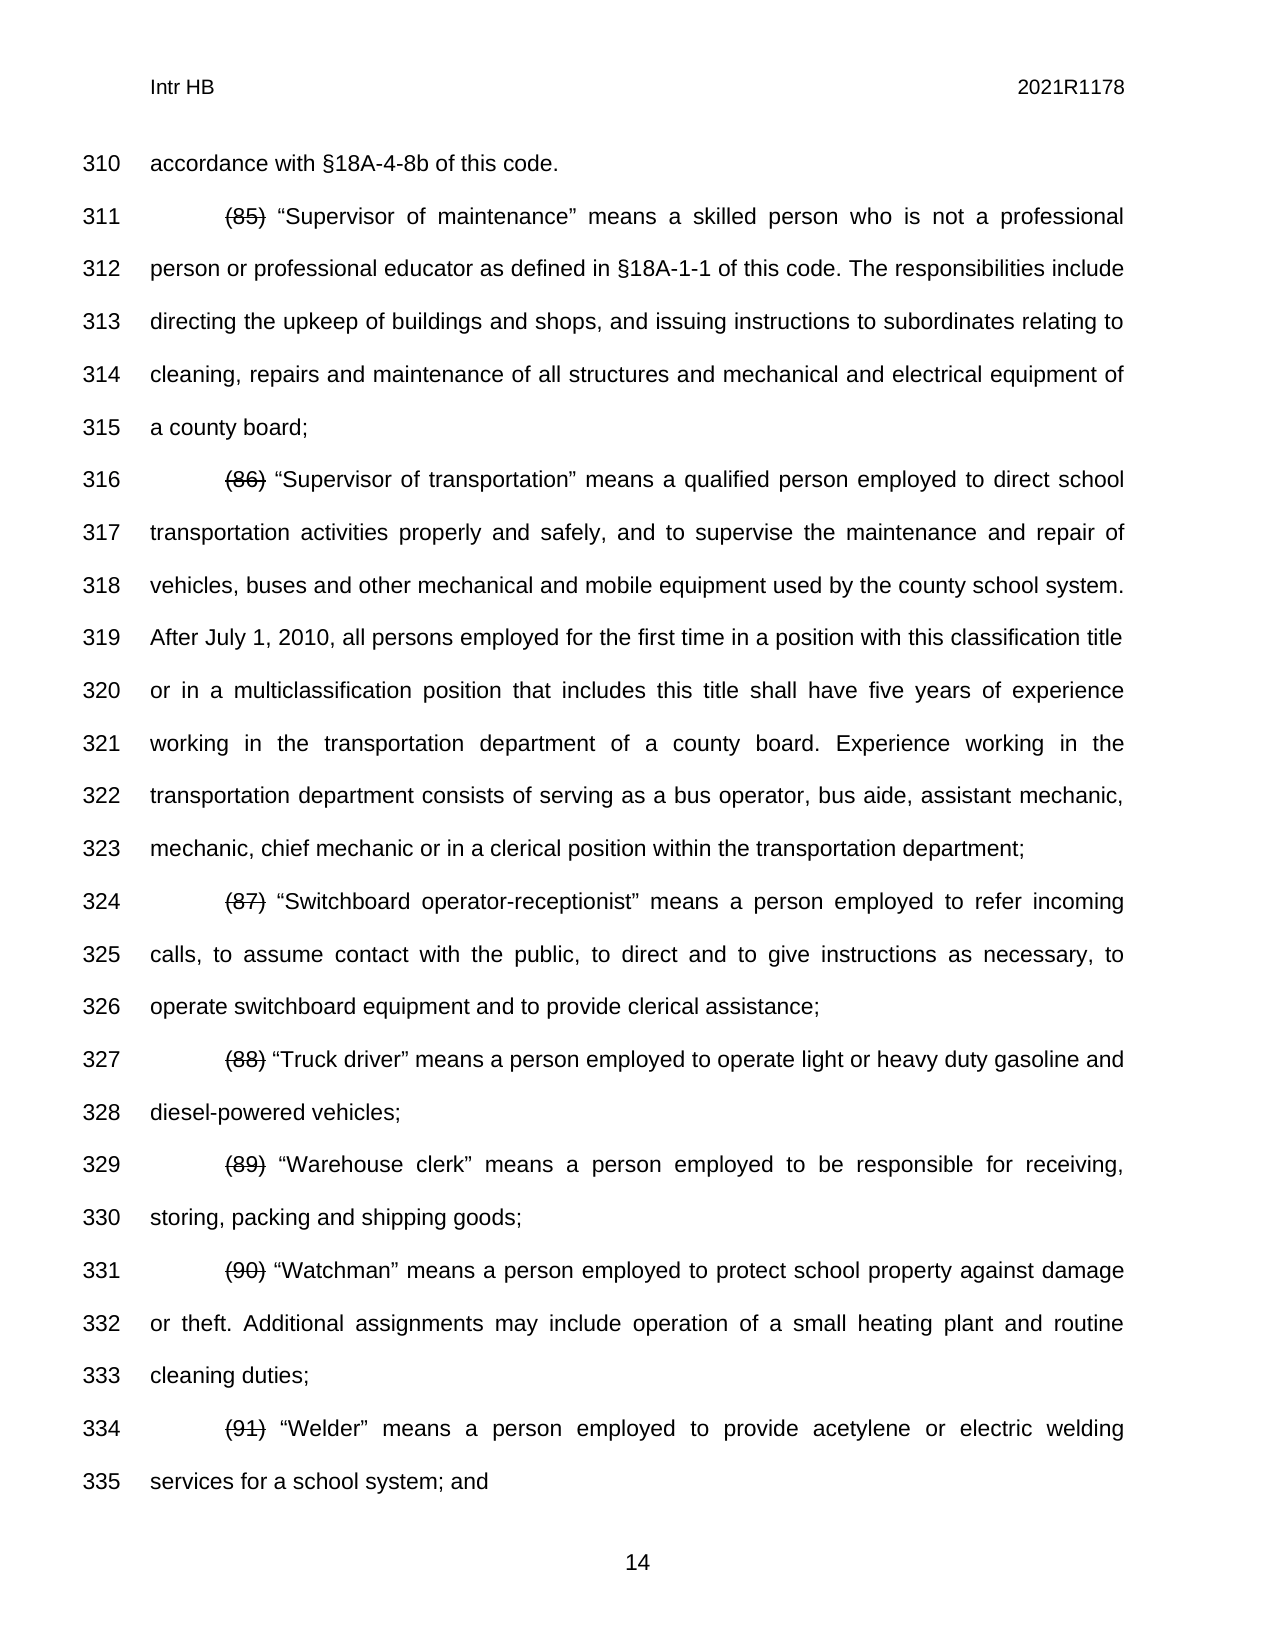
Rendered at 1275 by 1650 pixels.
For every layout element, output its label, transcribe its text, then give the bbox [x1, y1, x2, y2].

text (88) “Truck driver” means a person employed to operate light or heavy duty gasoline and diesel-powered vehicles; [150, 1046, 1125, 1125]
text (86) “Supervisor of transportation” means a qualified person employed to direct school transportation activities properly and safely, and to supervise the maintenance and repair of vehicles, buses and other mechanical and mobile equipment used by the county school system. After July 1, 2010, all persons employed for the first time in a position with this classification title or in a multiclassification position that includes this title shall have five years of experience working in the transportation department of a county board. Experience working in the transportation department consists of serving as a bus operator, bus aide, assistant mechanic, mechanic, chief mechanic or in a clerical position within the transportation department; [150, 466, 1125, 862]
text (89) “Warehouse clerk” means a person employed to be responsible for receiving, storing, packing and shipping goods; [150, 1151, 1125, 1231]
text (85) “Supervisor of maintenance” means a skilled person who is not a professional person or professional educator as defined in §18A-1-1 of this code. The responsibilities include directing the upkeep of buildings and shops, and issuing instructions to subordinates relating to cleaning, repairs and maintenance of all structures and mechanical and electrical equipment of a county board; [150, 203, 1125, 440]
text (91) “Welder” means a person employed to provide acetylene or electric welding services for a school system; and [150, 1415, 1125, 1494]
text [150, 150, 1125, 176]
text (90) “Watchman” means a person employed to protect school property against damage or theft. Additional assignments may include operation of a small heating plant and routine cleaning duties; [150, 1257, 1125, 1389]
text (87) “Switchboard operator-receptionist” means a person employed to refer incoming calls, to assume contact with the public, to direct and to give instructions as necessary, to operate switchboard equipment and to provide clerical assistance; [150, 888, 1125, 1020]
